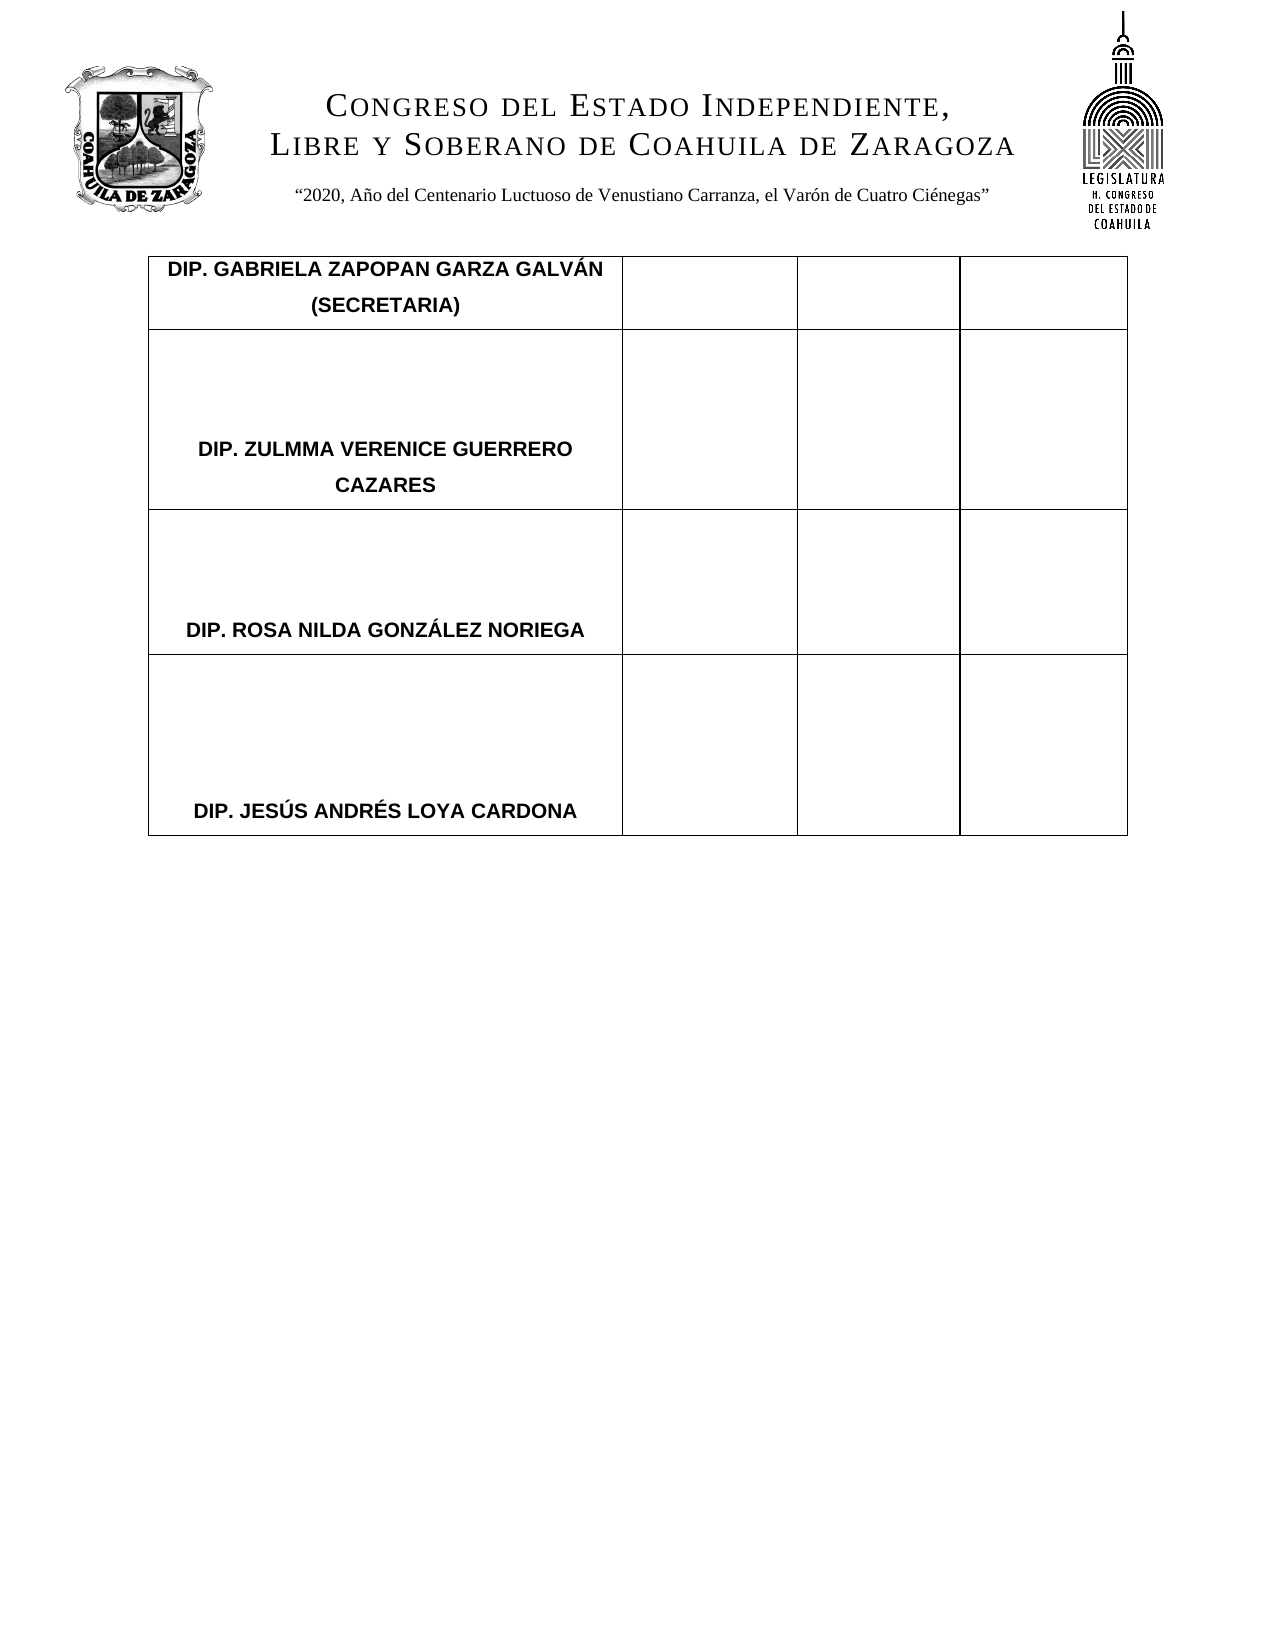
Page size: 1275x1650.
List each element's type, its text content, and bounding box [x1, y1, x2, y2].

table_cell [623, 655, 797, 835]
table_cell [961, 257, 1127, 328]
table_cell [798, 257, 959, 328]
table_cell [798, 655, 959, 835]
table_cell [798, 510, 959, 654]
table_cell [961, 510, 1127, 654]
picture [64, 66, 213, 212]
table_cell [623, 510, 797, 654]
table_cell [961, 330, 1127, 509]
table_cell [623, 330, 797, 509]
picture [1083, 11, 1164, 229]
table_cell DIP. ROSA NILDA GONZÁLEZ NORIEGA [149, 510, 622, 654]
table_cell [623, 257, 797, 328]
table_cell DIP. GABRIELA ZAPOPAN GARZA GALVÁN (SECRETARIA) [149, 257, 622, 328]
table_cell DIP. JESÚS ANDRÉS LOYA CARDONA [149, 655, 622, 835]
table_cell [798, 330, 959, 509]
table_cell [961, 655, 1127, 835]
table_cell DIP. ZULMMA VERENICE GUERRERO CAZARES [149, 330, 622, 509]
